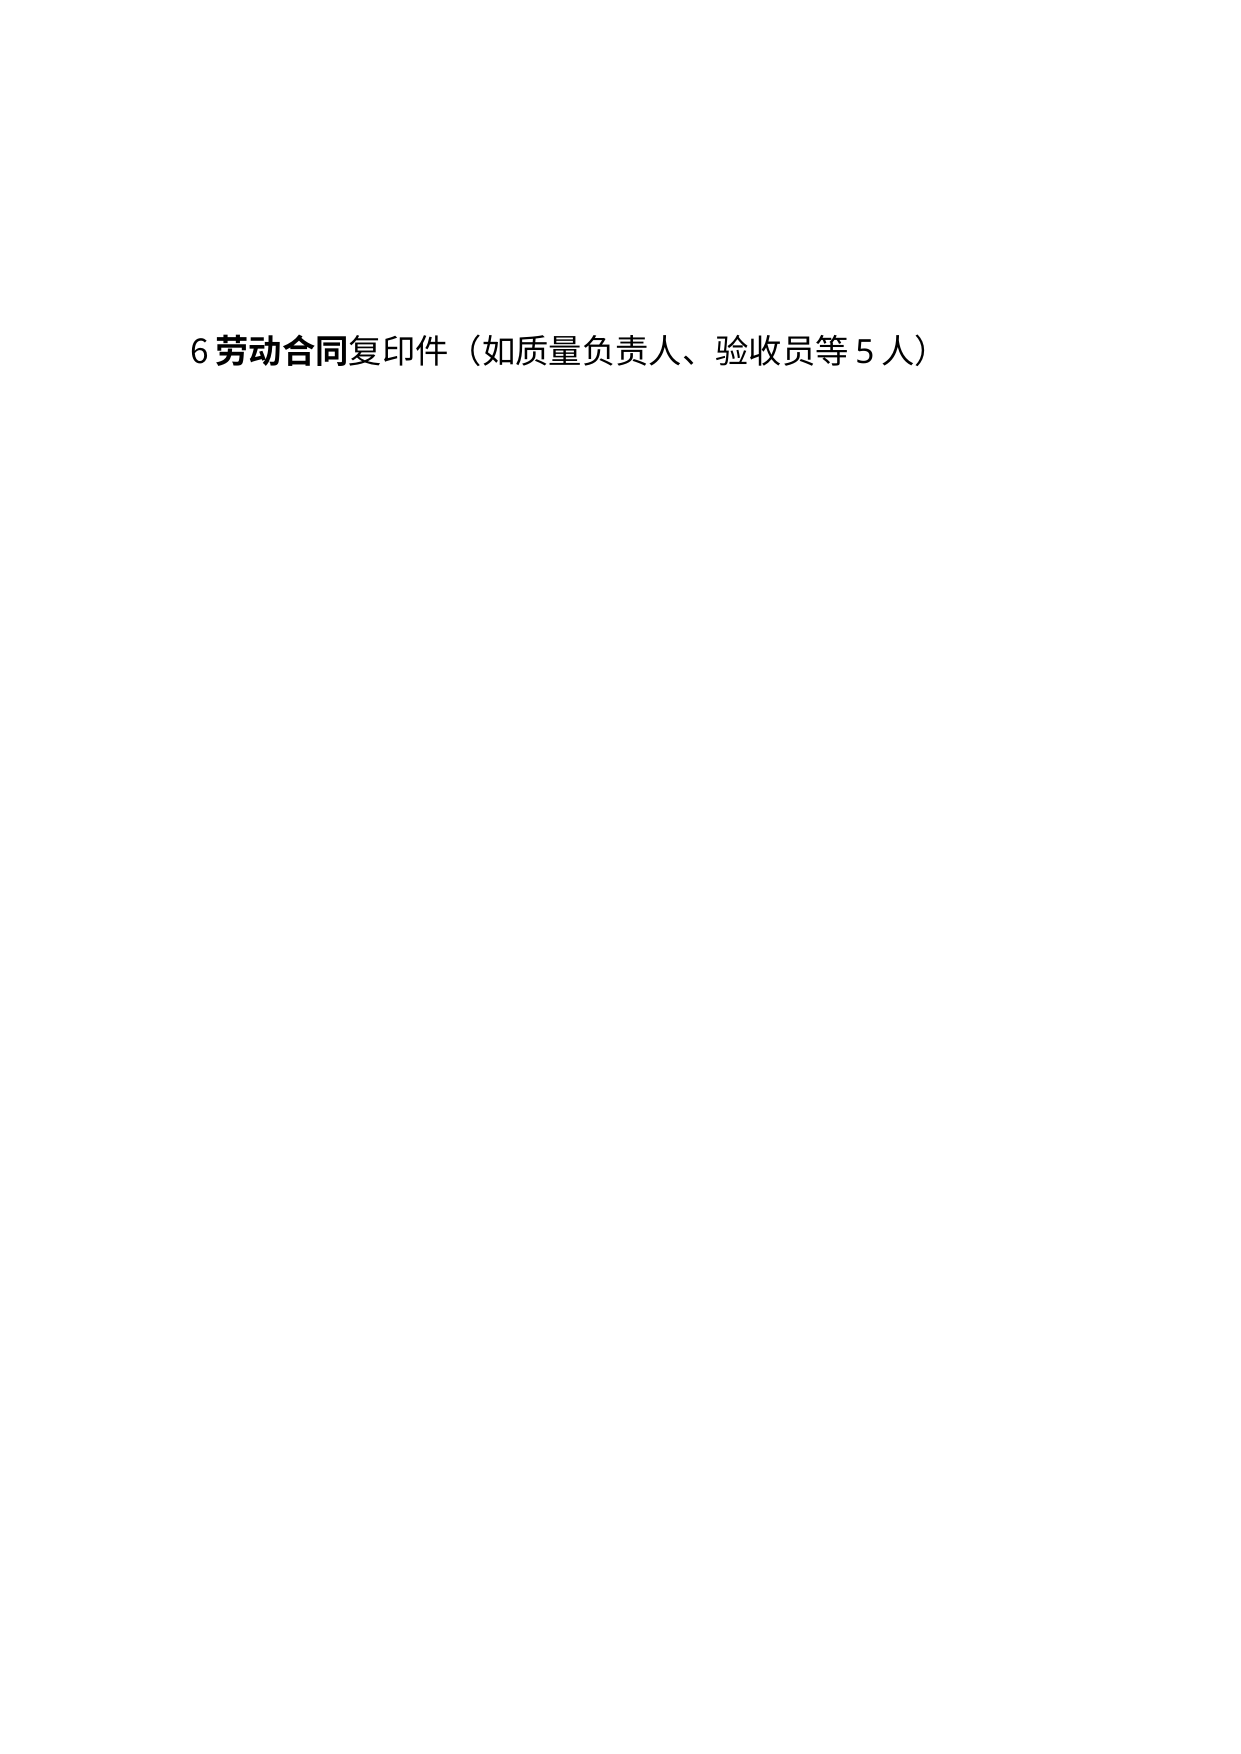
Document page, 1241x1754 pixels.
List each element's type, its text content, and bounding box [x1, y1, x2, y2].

text 6劳动合同复印件（如质量负责人、验收员等5人） [92, 324, 1151, 373]
